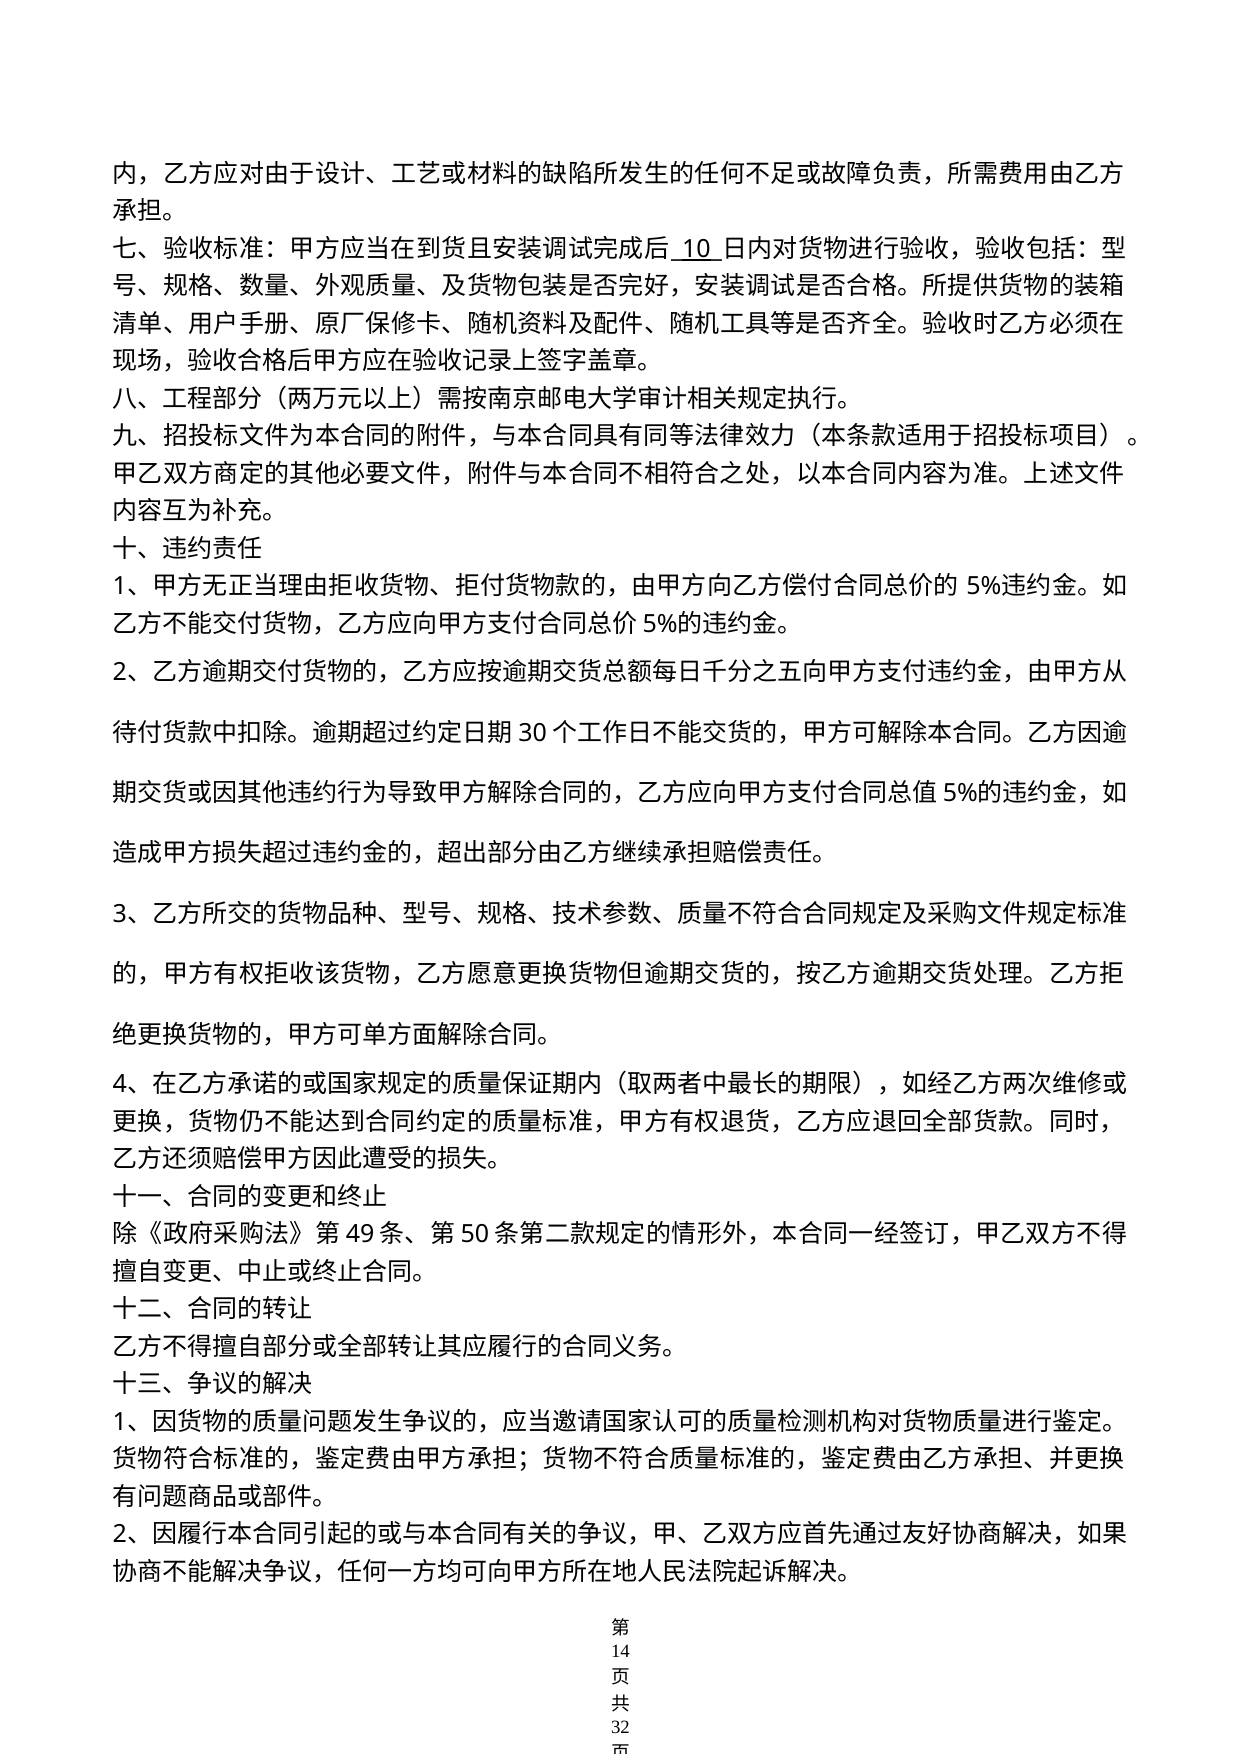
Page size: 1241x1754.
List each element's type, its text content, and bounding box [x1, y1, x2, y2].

text 七、验收标准：甲方应当在到货且安装调试完成后_10_日内对货物进行验收，验收包括：型号、规格、数量、外观质量、及货物包装是否完好，安装调试是否合格。所提供货物的装箱清单、用户手册、原厂保修卡、随机资料及配件、随机工具等是否齐全。验收时乙方必须在现场，验收合格后甲方应在验收记录上签字盖章。 [112, 227, 1128, 377]
text 九、招投标文件为本合同的附件，与本合同具有同等法律效力（本条款适用于招投标项目）。甲乙双方商定的其他必要文件，附件与本合同不相符合之处，以本合同内容为准。上述文件内容互为补充。 [112, 414, 1128, 527]
text 4、在乙方承诺的或国家规定的质量保证期内（取两者中最长的期限），如经乙方两次维修或更换，货物仍不能达到合同约定的质量标准，甲方有权退货，乙方应退回全部货款。同时，乙方还须赔偿甲方因此遭受的损失。 [112, 1062, 1128, 1175]
text 3、乙方所交的货物品种、型号、规格、技术参数、质量不符合合同规定及采购文件规定标准的，甲方有权拒收该货物，乙方愿意更换货物但逾期交货的，按乙方逾期交货处理。乙方拒绝更换货物的，甲方可单方面解除合同。 [112, 881, 1128, 1062]
text 乙方不得擅自部分或全部转让其应履行的合同义务。 [112, 1325, 1128, 1362]
text 2、乙方逾期交付货物的，乙方应按逾期交货总额每日千分之五向甲方支付违约金，由甲方从待付货款中扣除。逾期超过约定日期30个工作日不能交货的，甲方可解除本合同。乙方因逾期交货或因其他违约行为导致甲方解除合同的，乙方应向甲方支付合同总值5%的违约金，如造成甲方损失超过违约金的，超出部分由乙方继续承担赔偿责任。 [112, 639, 1128, 881]
text 十二、合同的转让 [112, 1287, 1128, 1325]
text 1、甲方无正当理由拒收货物、拒付货物款的，由甲方向乙方偿付合同总价的5%违约金。如乙方不能交付货物，乙方应向甲方支付合同总价5%的违约金。 [112, 564, 1128, 639]
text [112, 152, 1128, 227]
text 十一、合同的变更和终止 [112, 1175, 1128, 1212]
text 1、因货物的质量问题发生争议的，应当邀请国家认可的质量检测机构对货物质量进行鉴定。货物符合标准的，鉴定费由甲方承担；货物不符合质量标准的，鉴定费由乙方承担、并更换有问题商品或部件。 [112, 1400, 1128, 1512]
text 除《政府采购法》第49条、第50条第二款规定的情形外，本合同一经签订，甲乙双方不得擅自变更、中止或终止合同。 [112, 1212, 1128, 1287]
text 2、因履行本合同引起的或与本合同有关的争议，甲、乙双方应首先通过友好协商解决，如果协商不能解决争议，任何一方均可向甲方所在地人民法院起诉解决。 [112, 1512, 1128, 1587]
text 十三、争议的解决 [112, 1362, 1128, 1400]
text 十、违约责任 [112, 527, 1128, 564]
text 八、工程部分（两万元以上）需按南京邮电大学审计相关规定执行。 [112, 377, 1128, 414]
